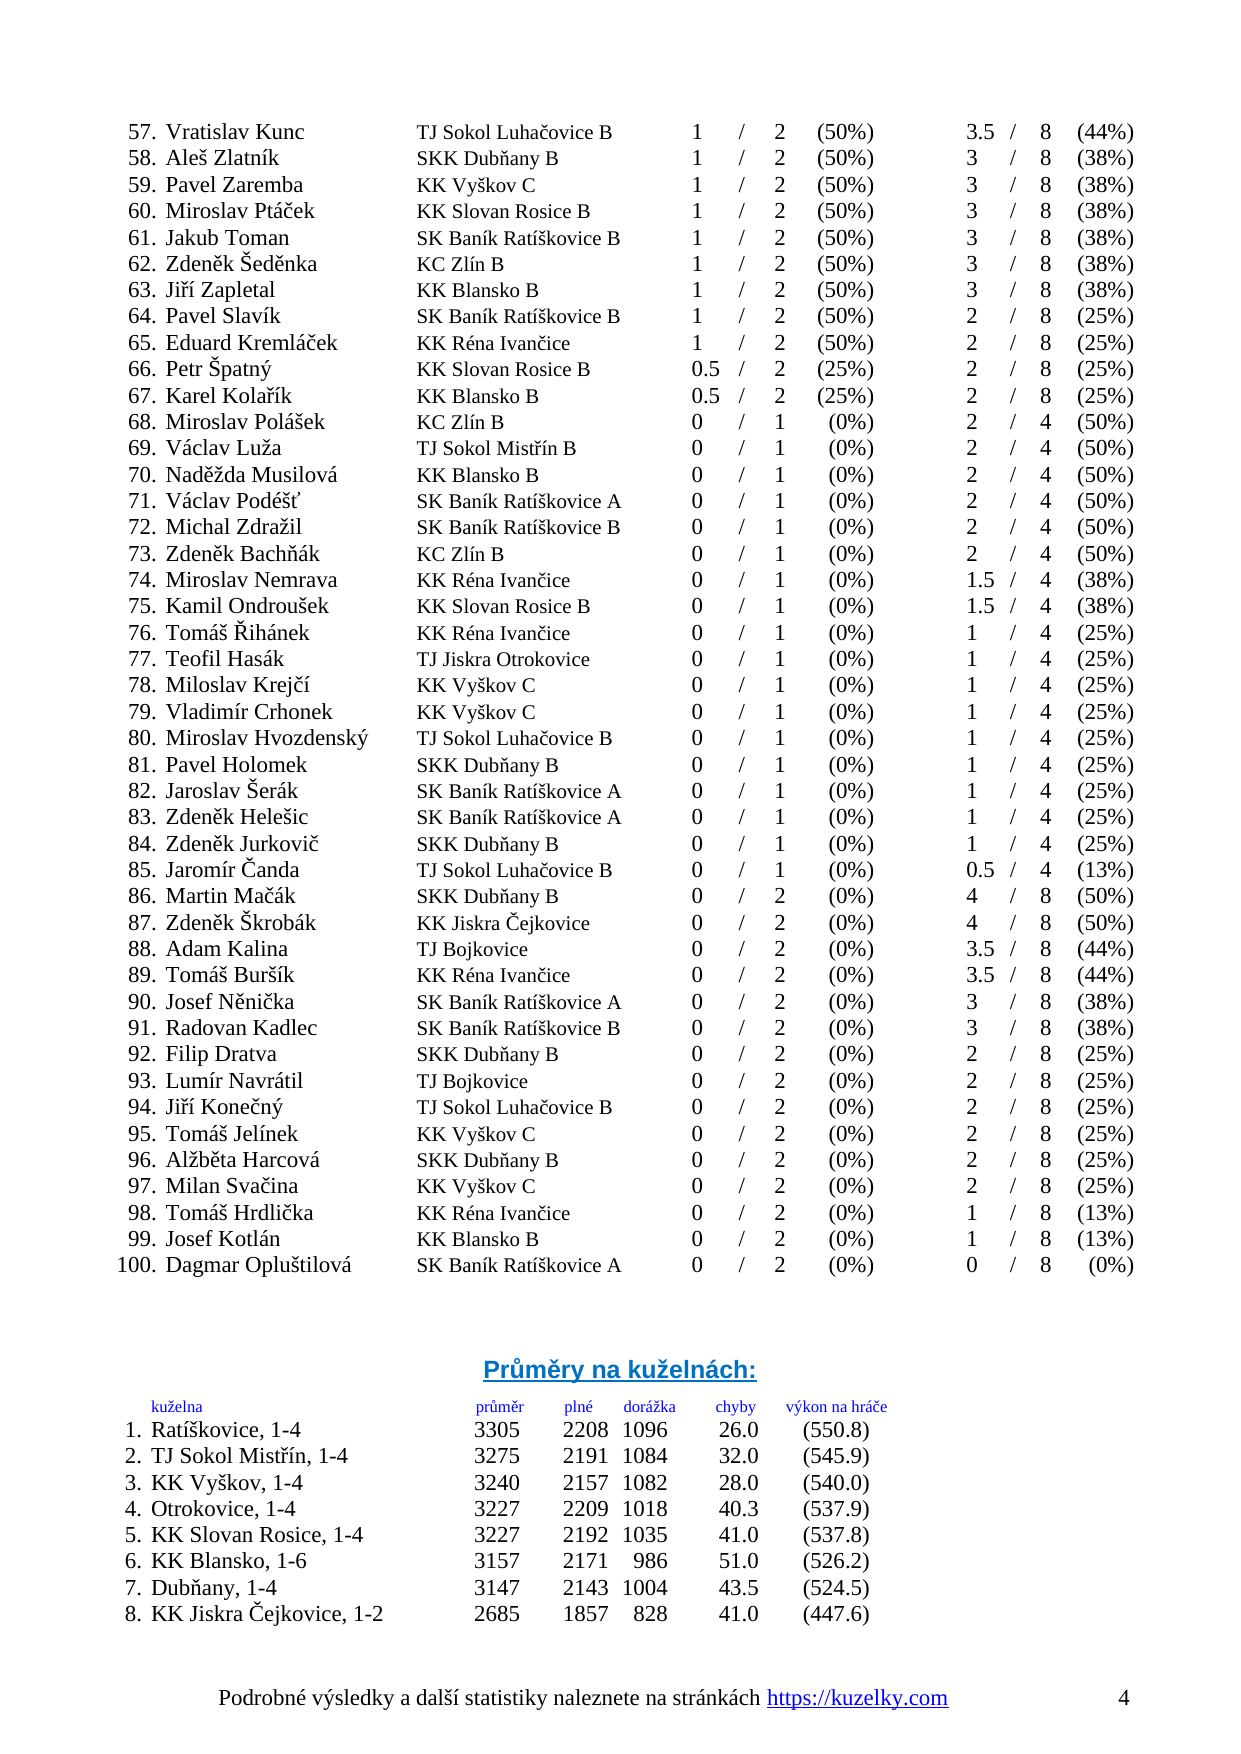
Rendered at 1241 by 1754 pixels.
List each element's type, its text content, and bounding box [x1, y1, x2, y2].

text 5. KK Slovan Rosice, 1-4 3227 2192 1035 41.0 (537.8) [106, 1521, 1134, 1548]
text 76. Tomáš Řihánek KK Réna Ivančice 0 / 1 (0%) 1 / 4 (25%) [106, 619, 1134, 645]
text 65. Eduard Kremláček KK Réna Ivančice 1 / 2 (50%) 2 / 8 (25%) [106, 329, 1134, 355]
text 100. Dagmar Opluštilová SK Baník Ratíškovice A 0 / 2 (0%) 0 / 8 (0%) [106, 1251, 1134, 1278]
text 84. Zdeněk Jurkovič SKK Dubňany B 0 / 1 (0%) 1 / 4 (25%) [106, 830, 1134, 856]
text 2. TJ Sokol Mistřín, 1-4 3275 2191 1084 32.0 (545.9) [106, 1442, 1134, 1468]
text 70. Naděžda Musilová KK Blansko B 0 / 1 (0%) 2 / 4 (50%) [106, 461, 1134, 487]
text Průměry na kuželnách: [94, 1355, 1145, 1384]
text 93. Lumír Navrátil TJ Bojkovice 0 / 2 (0%) 2 / 8 (25%) [106, 1067, 1134, 1093]
text 63. Jiří Zapletal KK Blansko B 1 / 2 (50%) 3 / 8 (38%) [106, 276, 1134, 303]
text 69. Václav Luža TJ Sokol Mistřín B 0 / 1 (0%) 2 / 4 (50%) [106, 434, 1134, 461]
text 91. Radovan Kadlec SK Baník Ratíškovice B 0 / 2 (0%) 3 / 8 (38%) [106, 1014, 1134, 1041]
text 81. Pavel Holomek SKK Dubňany B 0 / 1 (0%) 1 / 4 (25%) [106, 751, 1134, 777]
text 67. Karel Kolařík KK Blansko B 0.5 / 2 (25%) 2 / 8 (25%) [106, 382, 1134, 408]
text 87. Zdeněk Škrobák KK Jiskra Čejkovice 0 / 2 (0%) 4 / 8 (50%) [106, 909, 1134, 935]
text 97. Milan Svačina KK Vyškov C 0 / 2 (0%) 2 / 8 (25%) [106, 1172, 1134, 1199]
text 86. Martin Mačák SKK Dubňany B 0 / 2 (0%) 4 / 8 (50%) [106, 882, 1134, 909]
text 68. Miroslav Polášek KC Zlín B 0 / 1 (0%) 2 / 4 (50%) [106, 408, 1134, 434]
text 66. Petr Špatný KK Slovan Rosice B 0.5 / 2 (25%) 2 / 8 (25%) [106, 355, 1134, 382]
text 79. Vladimír Crhonek KK Vyškov C 0 / 1 (0%) 1 / 4 (25%) [106, 698, 1134, 724]
text 82. Jaroslav Šerák SK Baník Ratíškovice A 0 / 1 (0%) 1 / 4 (25%) [106, 777, 1134, 803]
text 96. Alžběta Harcová SKK Dubňany B 0 / 2 (0%) 2 / 8 (25%) [106, 1146, 1134, 1172]
text 71. Václav Podéšť SK Baník Ratíškovice A 0 / 1 (0%) 2 / 4 (50%) [106, 487, 1134, 513]
text 78. Miloslav Krejčí KK Vyškov C 0 / 1 (0%) 1 / 4 (25%) [106, 672, 1134, 698]
text kuželna průměr plné dorážka chyby výkon na hráče [106, 1397, 1134, 1416]
text 74. Miroslav Nemrava KK Réna Ivančice 0 / 1 (0%) 1.5 / 4 (38%) [106, 566, 1134, 592]
text 75. Kamil Ondroušek KK Slovan Rosice B 0 / 1 (0%) 1.5 / 4 (38%) [106, 592, 1134, 619]
text 1. Ratíškovice, 1-4 3305 2208 1096 26.0 (550.8) [106, 1416, 1134, 1442]
text 77. Teofil Hasák TJ Jiskra Otrokovice 0 / 1 (0%) 1 / 4 (25%) [106, 645, 1134, 672]
text 99. Josef Kotlán KK Blansko B 0 / 2 (0%) 1 / 8 (13%) [106, 1225, 1134, 1251]
text 57. Vratislav Kunc TJ Sokol Luhačovice B 1 / 2 (50%) 3.5 / 8 (44%) [106, 118, 1134, 144]
text 73. Zdeněk Bachňák KC Zlín B 0 / 1 (0%) 2 / 4 (50%) [106, 540, 1134, 566]
text 92. Filip Dratva SKK Dubňany B 0 / 2 (0%) 2 / 8 (25%) [106, 1041, 1134, 1067]
text 61. Jakub Toman SK Baník Ratíškovice B 1 / 2 (50%) 3 / 8 (38%) [106, 223, 1134, 250]
text 89. Tomáš Buršík KK Réna Ivančice 0 / 2 (0%) 3.5 / 8 (44%) [106, 961, 1134, 988]
text 83. Zdeněk Helešic SK Baník Ratíškovice A 0 / 1 (0%) 1 / 4 (25%) [106, 803, 1134, 830]
text 7. Dubňany, 1-4 3147 2143 1004 43.5 (524.5) [106, 1574, 1134, 1600]
text 58. Aleš Zlatník SKK Dubňany B 1 / 2 (50%) 3 / 8 (38%) [106, 144, 1134, 171]
text 95. Tomáš Jelínek KK Vyškov C 0 / 2 (0%) 2 / 8 (25%) [106, 1119, 1134, 1146]
text 6. KK Blansko, 1-6 3157 2171 986 51.0 (526.2) [106, 1548, 1134, 1574]
text 85. Jaromír Čanda TJ Sokol Luhačovice B 0 / 1 (0%) 0.5 / 4 (13%) [106, 856, 1134, 882]
text 3. KK Vyškov, 1-4 3240 2157 1082 28.0 (540.0) [106, 1468, 1134, 1495]
text 59. Pavel Zaremba KK Vyškov C 1 / 2 (50%) 3 / 8 (38%) [106, 171, 1134, 197]
text 72. Michal Zdražil SK Baník Ratíškovice B 0 / 1 (0%) 2 / 4 (50%) [106, 513, 1134, 540]
text 98. Tomáš Hrdlička KK Réna Ivančice 0 / 2 (0%) 1 / 8 (13%) [106, 1199, 1134, 1225]
text 94. Jiří Konečný TJ Sokol Luhačovice B 0 / 2 (0%) 2 / 8 (25%) [106, 1093, 1134, 1119]
text 90. Josef Něnička SK Baník Ratíškovice A 0 / 2 (0%) 3 / 8 (38%) [106, 988, 1134, 1014]
text 88. Adam Kalina TJ Bojkovice 0 / 2 (0%) 3.5 / 8 (44%) [106, 935, 1134, 961]
text 8. KK Jiskra Čejkovice, 1-2 2685 1857 828 41.0 (447.6) [106, 1600, 1134, 1627]
text 62. Zdeněk Šeděnka KC Zlín B 1 / 2 (50%) 3 / 8 (38%) [106, 250, 1134, 276]
text 80. Miroslav Hvozdenský TJ Sokol Luhačovice B 0 / 1 (0%) 1 / 4 (25%) [106, 724, 1134, 751]
text 64. Pavel Slavík SK Baník Ratíškovice B 1 / 2 (50%) 2 / 8 (25%) [106, 303, 1134, 329]
text 60. Miroslav Ptáček KK Slovan Rosice B 1 / 2 (50%) 3 / 8 (38%) [106, 197, 1134, 223]
text 4. Otrokovice, 1-4 3227 2209 1018 40.3 (537.9) [106, 1495, 1134, 1521]
